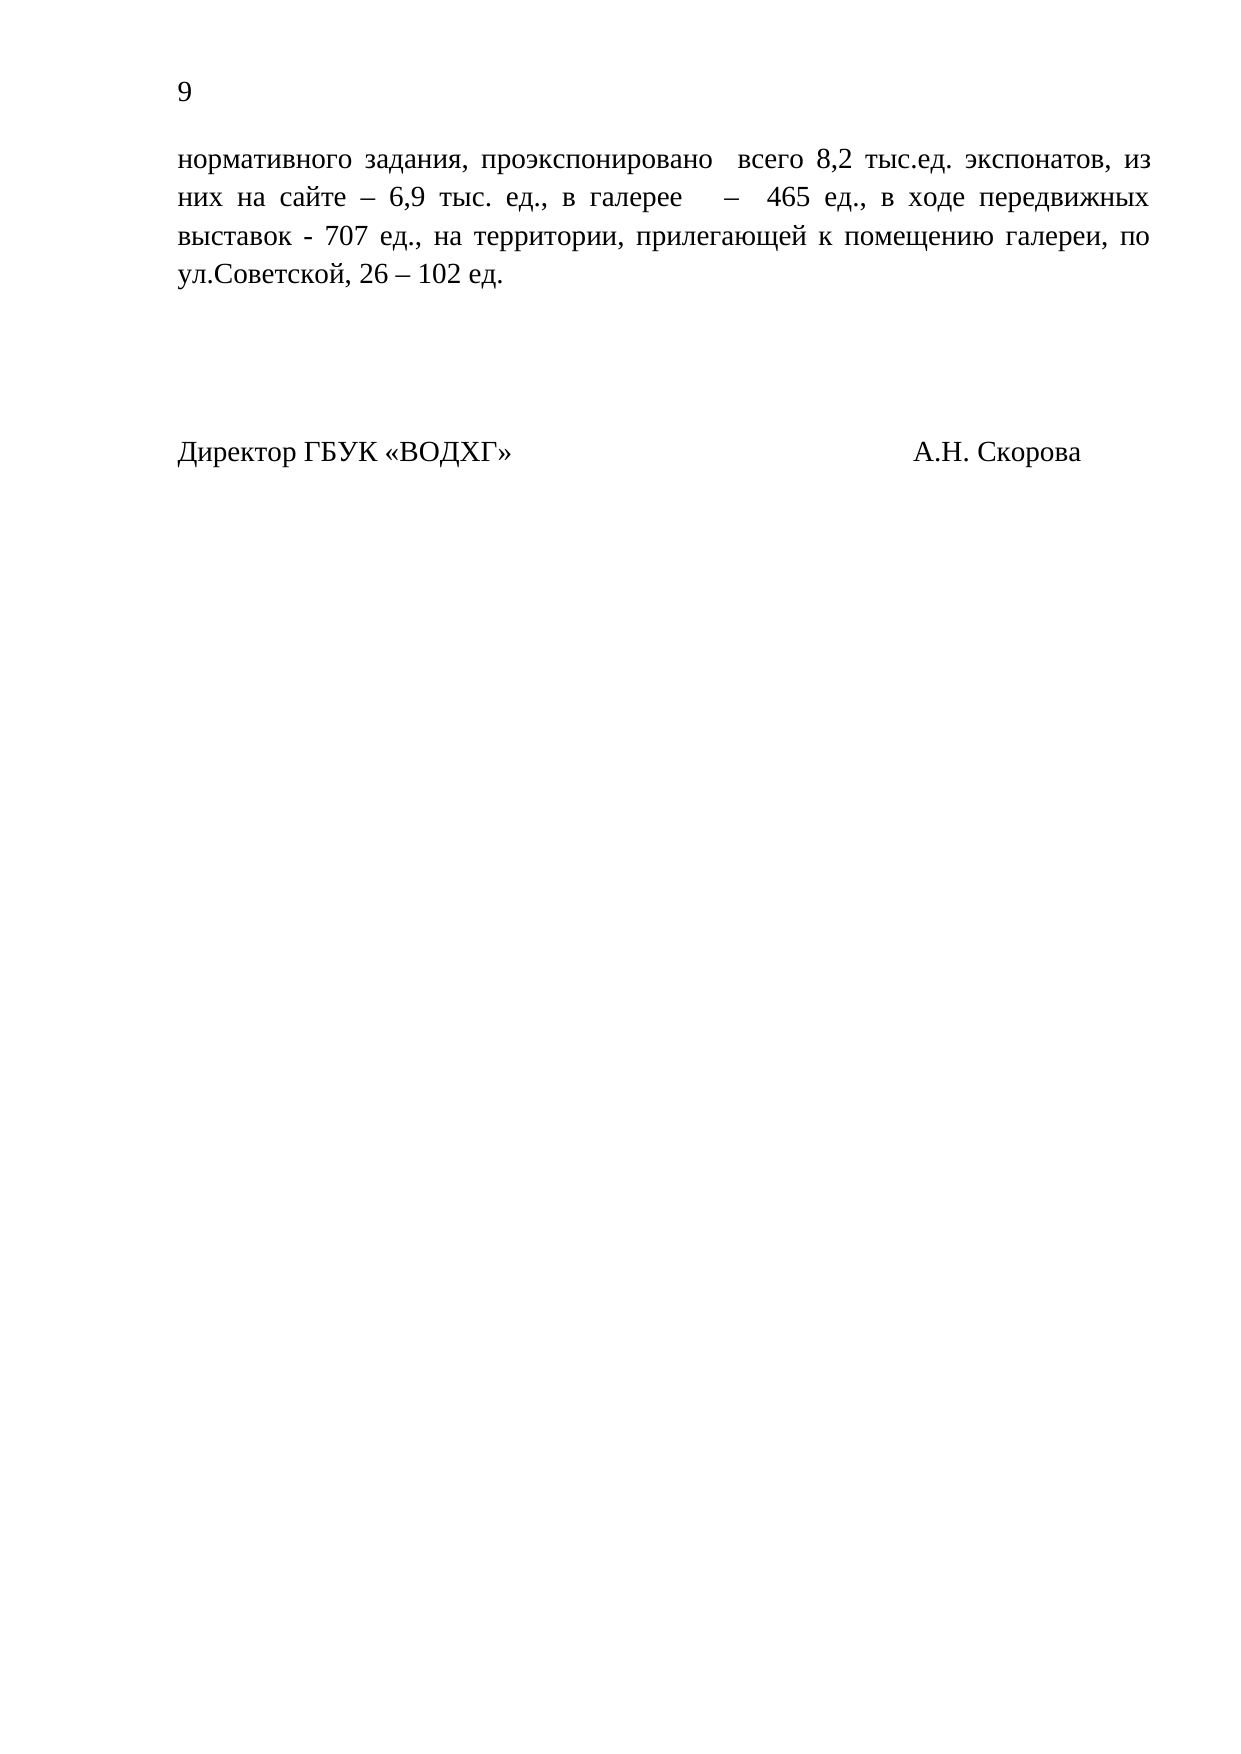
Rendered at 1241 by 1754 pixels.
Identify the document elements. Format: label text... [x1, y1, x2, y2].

text Директор ГБУК «ВОДХГ» А.Н. Скорова [177, 434, 1152, 468]
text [177, 141, 1152, 290]
